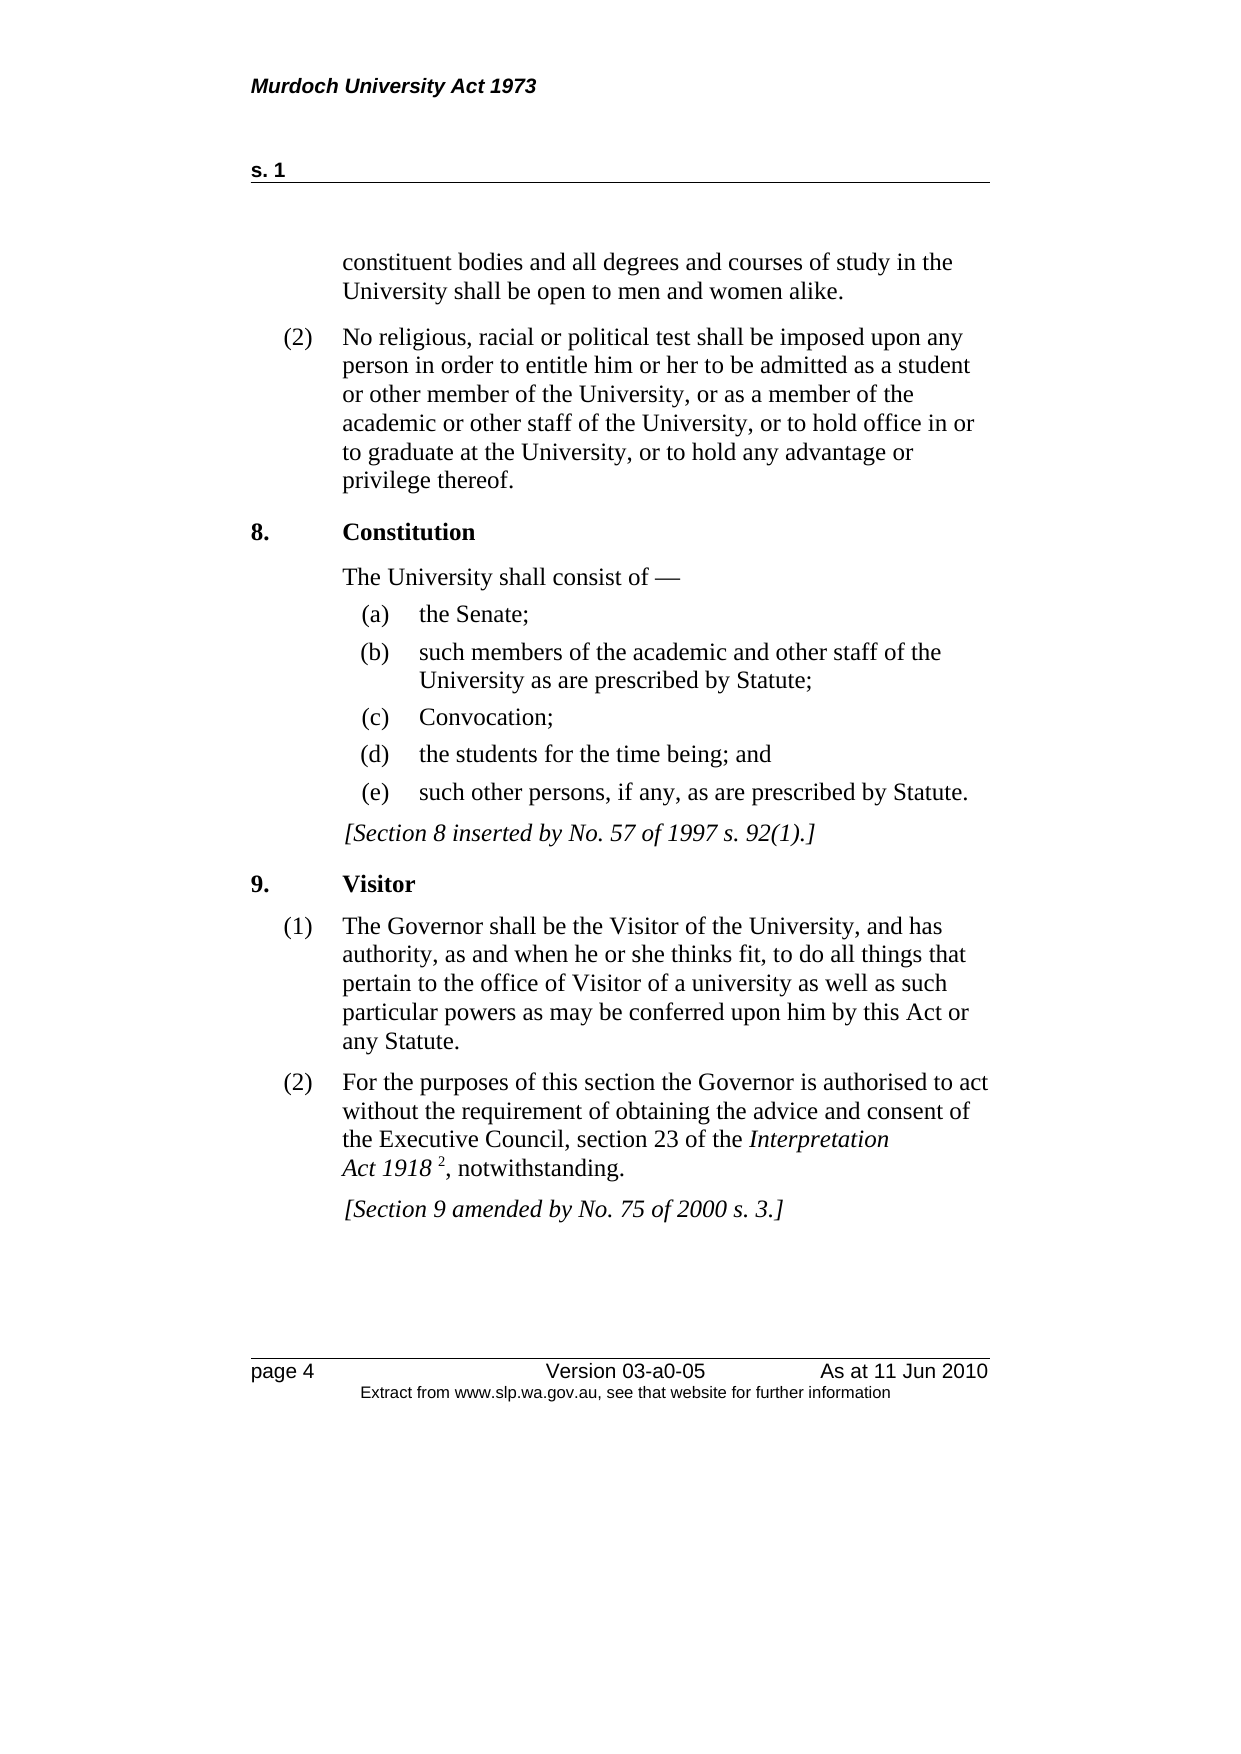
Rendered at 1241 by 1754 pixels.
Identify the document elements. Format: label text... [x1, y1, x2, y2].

text (2) For the purposes of this section the Governor is authorised to act without the requirement of obtaining the advice and consent of the Executive Council, section 23 of the Interpretation Act 1918 2, notwithstanding. [251, 1067, 990, 1182]
text (e) such other persons, if any, as are prescribed by Statute. [251, 777, 990, 805]
subtitle 8. Constitution [251, 517, 990, 546]
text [251, 247, 990, 305]
subtitle 9. Visitor [251, 869, 990, 898]
text (c) Convocation; [251, 702, 990, 731]
text (1) The Governor shall be the Visitor of the University, and has authority, as and when he or she thinks fit, to do all things that pertain to the office of Visitor of a university as well as such particular powers as may be conferred upon him by this Act or any Statute. [251, 911, 990, 1054]
text (a) the Senate; [251, 599, 990, 628]
text (2) No religious, racial or political test shall be imposed upon any person in order to entitle him or her to be admitted as a student or other member of the University, or as a member of the academic or other staff of the University, or to hold office in or to graduate at the University, or to hold any advantage or privilege thereof. [251, 322, 990, 494]
text (b) such members of the academic and other staff of the University as are prescribed by Statute; [251, 637, 990, 694]
text [Section 9 amended by No. 75 of 2000 s. 3.] [251, 1194, 990, 1223]
text The University shall consist of — [251, 562, 990, 591]
text [Section 8 inserted by No. 57 of 1997 s. 92(1).] [251, 818, 990, 847]
text (d) the students for the time being; and [251, 739, 990, 768]
